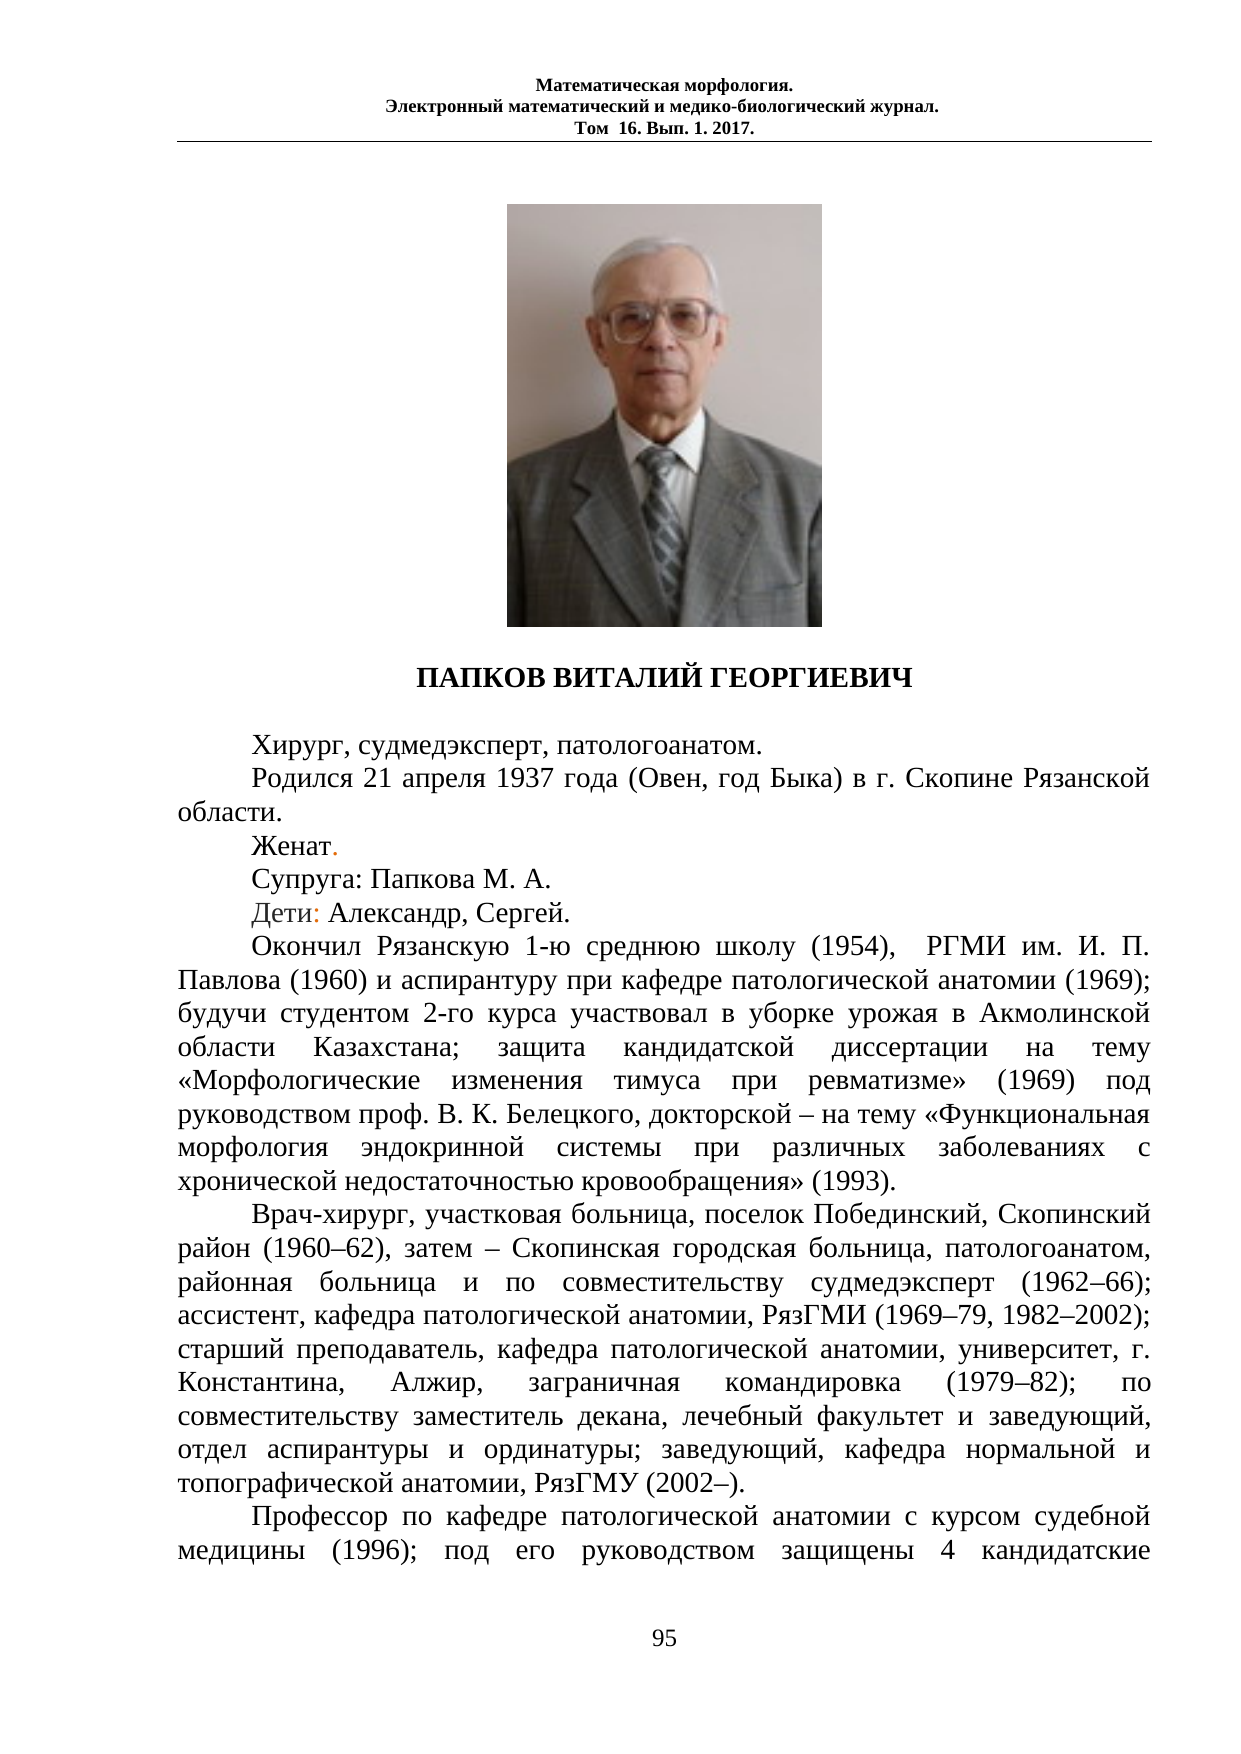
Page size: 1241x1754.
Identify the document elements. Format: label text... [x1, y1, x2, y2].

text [177, 1498, 1152, 1566]
picture [507, 204, 822, 627]
text Окончил Рязанскую 1-ю среднюю школу (1954), РГМИ им. И. П. Павлова (1960) и аспирантуру при кафедре патологической анатомии (1969); будучи студентом 2-го курса участвовал в уборке урожая в Акмолинской области Казахстана; защита кандидатской диссертации на тему «Морфологические изменения тимуса при ревматизме» (1969) под руководством проф. В. К. Белецкого, докторской – на тему «Функциональная морфология эндокринной системы при различных заболеваниях с хронической недостаточностью кровообращения» (1993). [177, 928, 1152, 1197]
text Женат. [177, 828, 1152, 861]
text Врач-хирург, участковая больница, поселок Побединский, Скопинский район (1960–62), затем – Скопинская городская больница, патологоанатом, районная больница и по совместительству судмедэксперт (1962–66); ассистент, кафедра патологической анатомии, РязГМИ (1969–79, 1982–2002); старший преподаватель, кафедра патологической анатомии, университет, г. Константина, Алжир, заграничная командировка (1979–82); по совместительству заместитель декана, лечебный факультет и заведующий, отдел аспирантуры и ординатуры; заведующий, кафедра нормальной и топографической анатомии, РязГМУ (2002–). [177, 1197, 1152, 1498]
text ПАПКОВ ВИТАЛИЙ ГЕОРГИЕВИЧ [177, 660, 1152, 693]
text Супруга: Папкова М. А. [177, 861, 1152, 895]
text Дети: Александр, Сергей. [177, 895, 1152, 928]
text Родился 21 апреля 1937 года (Овен, год Быка) в г. Скопине Рязанской области. [177, 761, 1152, 828]
text Хирург, судмедэксперт, патологоанатом. [177, 727, 1152, 761]
